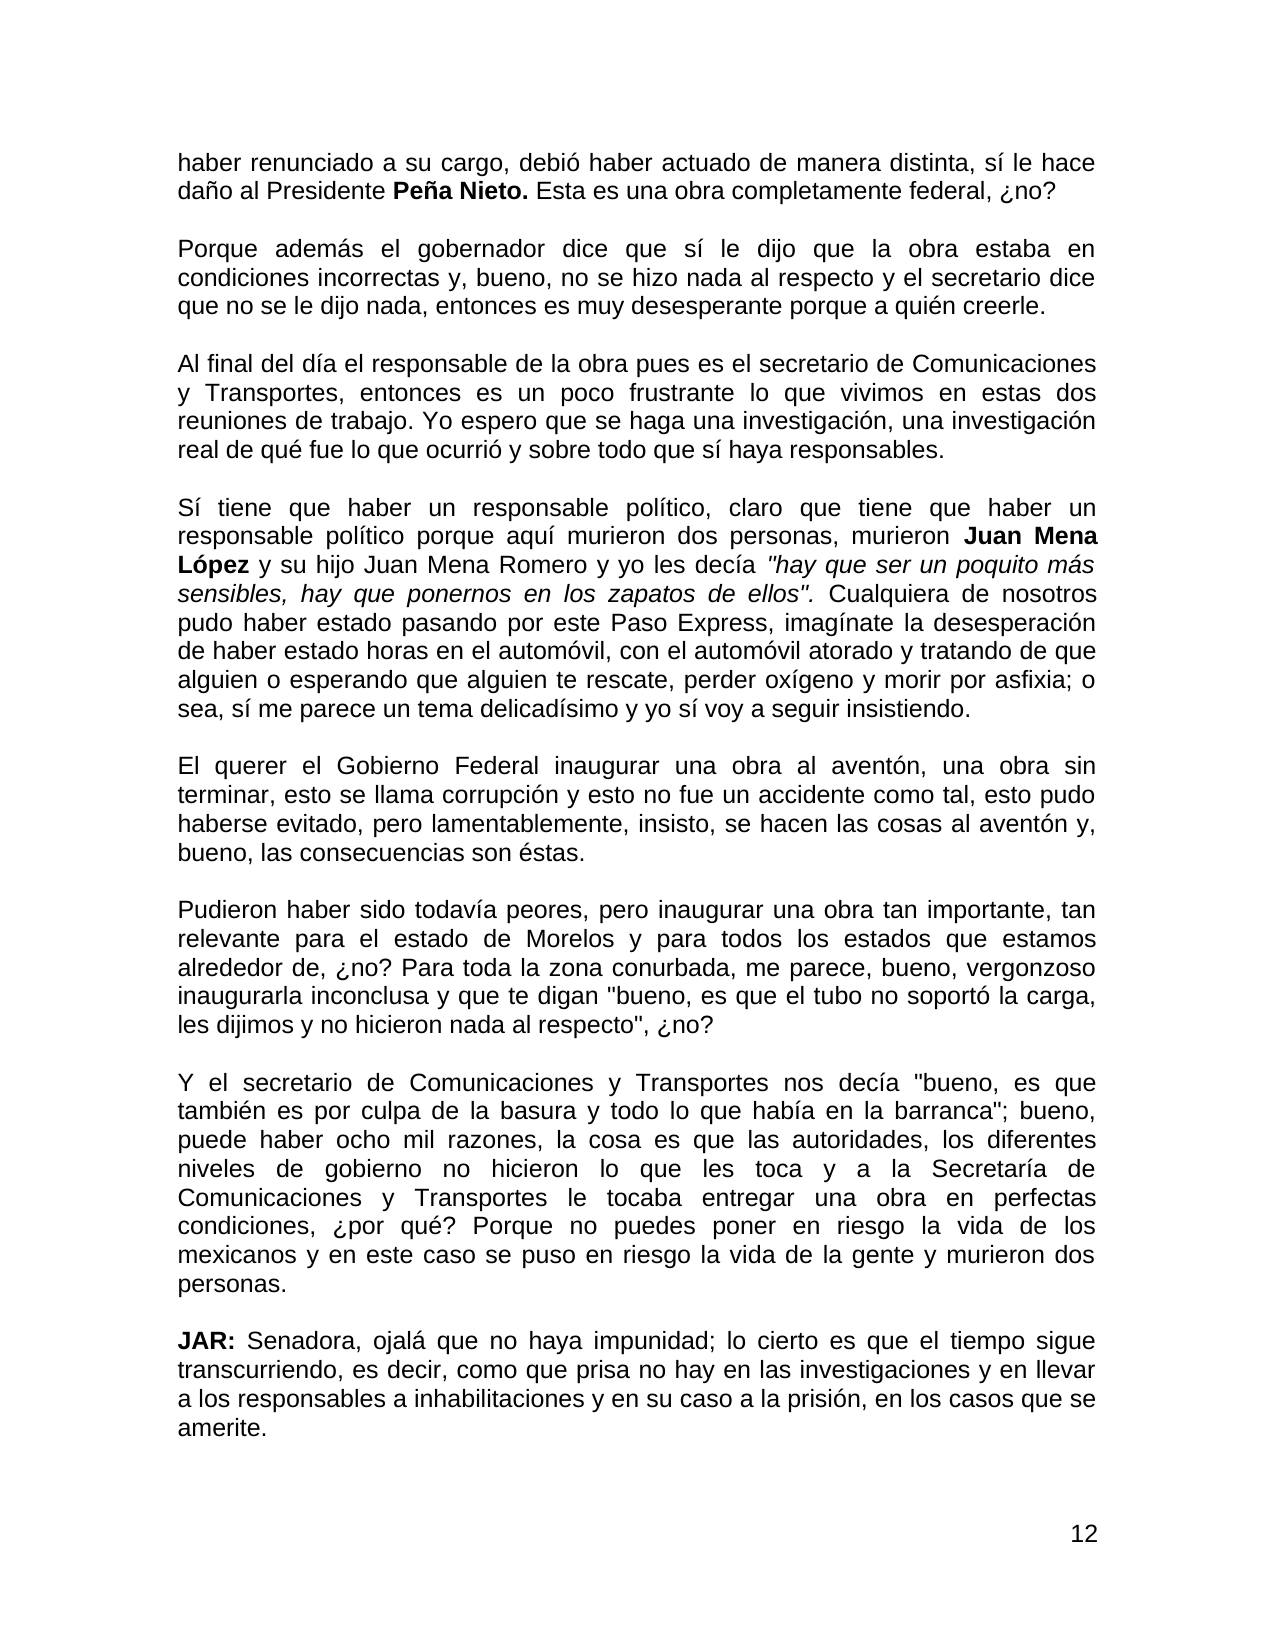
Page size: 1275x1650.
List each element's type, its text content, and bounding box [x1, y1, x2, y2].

text Y el secretario de Comunicaciones y Transportes nos decía "bueno, es que también es por culpa de la basura y todo lo que había en la barranca"; bueno, puede haber ocho mil razones, la cosa es que las autoridades, los diferentes niveles de gobierno no hicieron lo que les toca y a la Secretaría de Comunicaciones y Transportes le tocaba entregar una obra en perfectas condiciones, ¿por qué? Porque no puedes poner en riesgo la vida de los mexicanos y en este caso se puso en riesgo la vida de la gente y murieron dos personas. [177, 1068, 1098, 1298]
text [177, 148, 1098, 205]
text Porque además el gobernador dice que sí le dijo que la obra estaba en condiciones incorrectas y, bueno, no se hizo nada al respecto y el secretario dice que no se le dijo nada, entonces es muy desesperante porque a quién creerle. [177, 234, 1098, 320]
text Al final del día el responsable de la obra pues es el secretario de Comunicaciones y Transportes, entonces es un poco frustrante lo que vivimos en estas dos reuniones de trabajo. Yo espero que se haga una investigación, una investigación real de qué fue lo que ocurrió y sobre todo que sí haya responsables. [177, 349, 1098, 464]
text JAR: Senadora, ojalá que no haya impunidad; lo cierto es que el tiempo sigue transcurriendo, es decir, como que prisa no hay en las investigaciones y en llevar a los responsables a inhabilitaciones y en su caso a la prisión, en los casos que se amerite. [177, 1326, 1098, 1441]
text Pudieron haber sido todavía peores, pero inaugurar una obra tan importante, tan relevante para el estado de Morelos y para todos los estados que estamos alrededor de, ¿no? Para toda la zona conurbada, me parece, bueno, vergonzoso inaugurarla inconclusa y que te digan "bueno, es que el tubo no soportó la carga, les dijimos y no hicieron nada al respecto", ¿no? [177, 895, 1098, 1039]
text Sí tiene que haber un responsable político, claro que tiene que haber un responsable político porque aquí murieron dos personas, murieron Juan Mena López y su hijo Juan Mena Romero y yo les decía "hay que ser un poquito más sensibles, hay que ponernos en los zapatos de ellos". Cualquiera de nosotros pudo haber estado pasando por este Paso Express, imagínate la desesperación de haber estado horas en el automóvil, con el automóvil atorado y tratando de que alguien o esperando que alguien te rescate, perder oxígeno y morir por asfixia; o sea, sí me parece un tema delicadísimo y yo sí voy a seguir insistiendo. [177, 493, 1098, 723]
text El querer el Gobierno Federal inaugurar una obra al aventón, una obra sin terminar, esto se llama corrupción y esto no fue un accidente como tal, esto pudo haberse evitado, pero lamentablemente, insisto, se hacen las cosas al aventón y, bueno, las consecuencias son éstas. [177, 751, 1098, 866]
